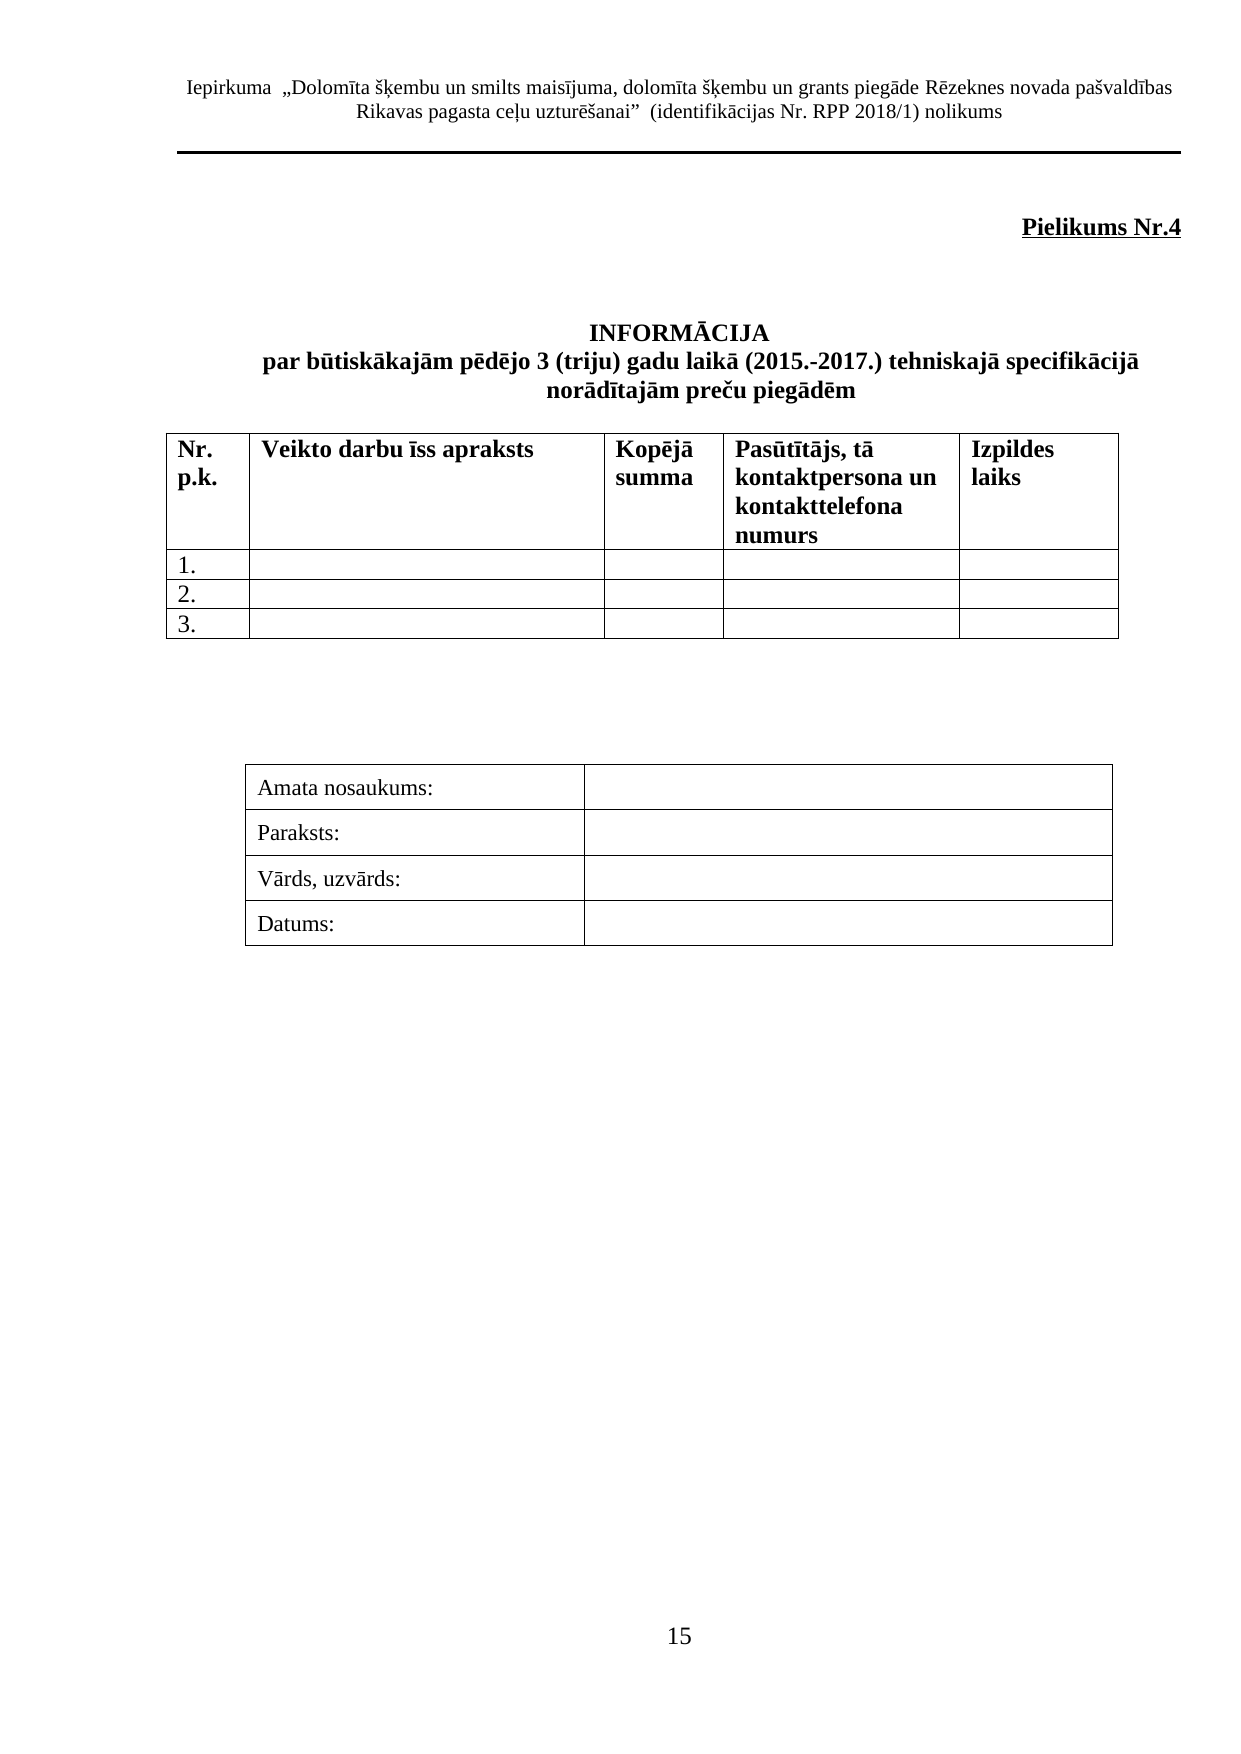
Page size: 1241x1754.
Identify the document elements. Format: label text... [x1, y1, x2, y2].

table_cell [960, 580, 1118, 608]
text par būtiskākajām pēdējo 3 (triju) gadu laikā (2015.-2017.) tehniskajā specifikācijā norādītajām preču piegādēm [221, 346, 1181, 404]
table_cell [605, 580, 723, 608]
table_header Nr. p.k. [167, 434, 249, 549]
table_header [585, 765, 1112, 809]
table_cell 3. [167, 609, 249, 638]
table_cell [585, 810, 1112, 855]
text INFORMĀCIJA [177, 318, 1181, 346]
table_cell [724, 580, 959, 608]
table_cell 2. [167, 580, 249, 608]
table_cell [250, 609, 604, 638]
table_cell [250, 550, 604, 578]
table_cell [724, 609, 959, 638]
table_cell [585, 856, 1112, 900]
table_cell [585, 901, 1112, 945]
table_cell [960, 550, 1118, 578]
table_header Pasūtītājs, tā kontaktpersona un kontakttelefona numurs [724, 434, 959, 549]
table_header Veikto darbu īss apraksts [250, 434, 604, 549]
table_header Izpildes laiks [960, 434, 1118, 549]
table_cell Vārds, uzvārds: [246, 856, 584, 900]
table_cell Datums: [246, 901, 584, 945]
table_cell [250, 580, 604, 608]
text Pielikums Nr.4 [177, 212, 1181, 241]
table_header Amata nosaukums: [246, 765, 584, 809]
table_cell Paraksts: [246, 810, 584, 855]
table_cell 1. [167, 550, 249, 578]
table_cell [605, 550, 723, 578]
table_header Kopējā summa [605, 434, 723, 549]
table_cell [724, 550, 959, 578]
table_cell [605, 609, 723, 638]
table_cell [960, 609, 1118, 638]
